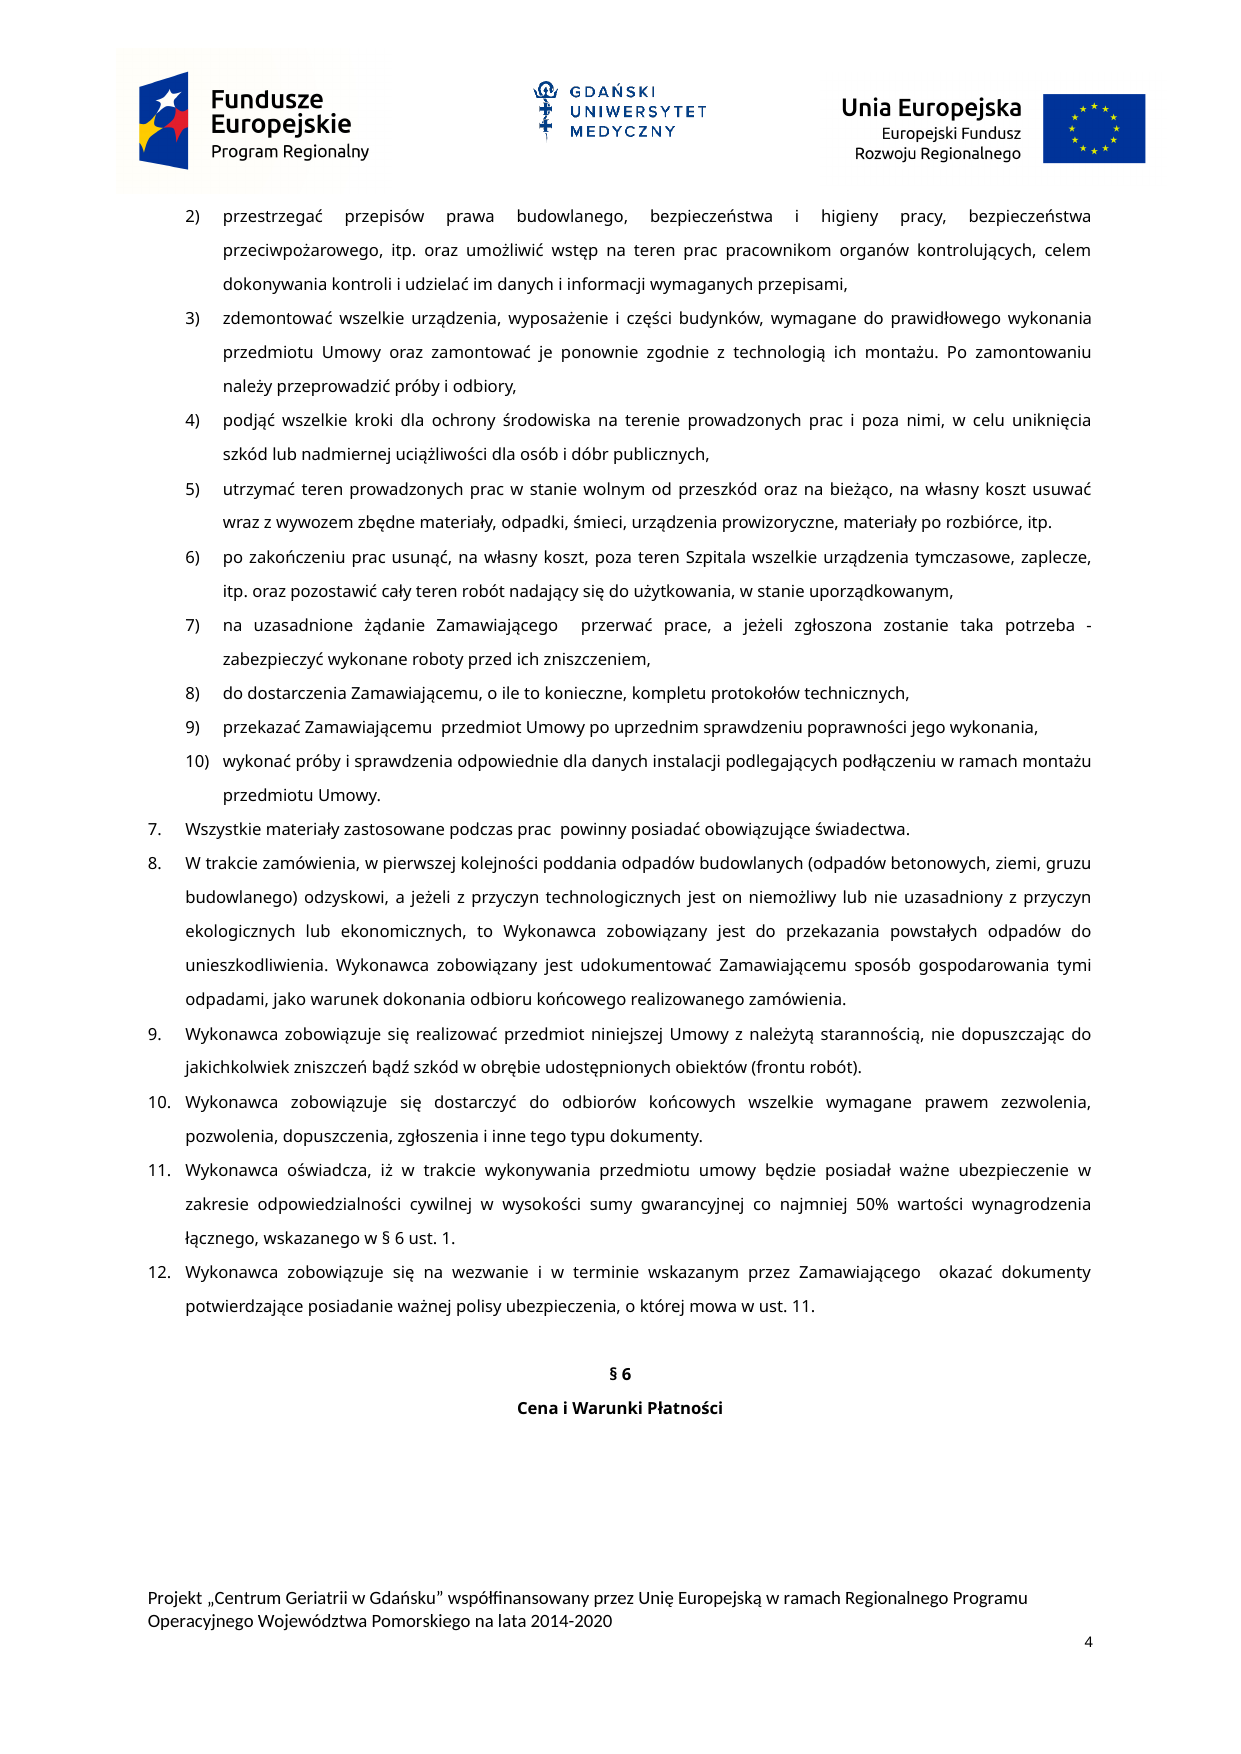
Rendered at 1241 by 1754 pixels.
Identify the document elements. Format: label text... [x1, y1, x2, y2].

picture [820, 72, 1168, 186]
picture [520, 69, 718, 102]
list podjąć wszelkie kroki dla ochrony środowiska na terenie prowadzonych prac i poza nimi, w celu uniknięcia szkód lub nadmiernej uciążliwości dla osób i dóbr publicznych, [185, 409, 1093, 466]
list Wykonawca zobowiązuje się realizować przedmiot niniejszej Umowy z należytą starannością, nie dopuszczając do jakichkolwiek zniszczeń bądź szkód w obrębie udostępnionych obiektów (frontu robót). [148, 1022, 1093, 1079]
list Wszystkie materiały zastosowane podczas prac powinny posiadać obowiązujące świadectwa. [148, 818, 1093, 840]
list utrzymać teren prowadzonych prac w stanie wolnym od przeszkód oraz na bieżąco, na własny koszt usuwać wraz z wywozem zbędne materiały, odpadki, śmieci, urządzenia prowizoryczne, materiały po rozbiórce, itp. [185, 477, 1093, 534]
list wykonać próby i sprawdzenia odpowiednie dla danych instalacji podlegających podłączeniu w ramach montażu przedmiotu Umowy. [185, 749, 1093, 806]
list Wykonawca zobowiązuje się dostarczyć do odbiorów końcowych wszelkie wymagane prawem zezwolenia, pozwolenia, dopuszczenia, zgłoszenia i inne tego typu dokumenty. [148, 1090, 1093, 1147]
list przestrzegać przepisów prawa budowlanego, bezpieczeństwa i higieny pracy, bezpieczeństwa przeciwpożarowego, itp. oraz umożliwić wstęp na teren prac pracownikom organów kontrolujących, celem dokonywania kontroli i udzielać im danych i informacji wymaganych przepisami, [185, 102, 1093, 295]
list do dostarczenia Zamawiającemu, o ile to konieczne, kompletu protokołów technicznych, [185, 681, 1093, 704]
text § 6 [148, 1363, 1093, 1385]
list na uzasadnione żądanie Zamawiającego przerwać prace, a jeżeli zgłoszona zostanie taka potrzeba - zabezpieczyć wykonane roboty przed ich zniszczeniem, [185, 613, 1093, 670]
list W trakcie zamówienia, w pierwszej kolejności poddania odpadów budowlanych (odpadów betonowych, ziemi, gruzu budowlanego) odzyskowi, a jeżeli z przyczyn technologicznych jest on niemożliwy lub nie uzasadniony z przyczyn ekologicznych lub ekonomicznych, to Wykonawca zobowiązany jest do przekazania powstałych odpadów do unieszkodliwienia. Wykonawca zobowiązany jest udokumentować Zamawiającemu sposób gospodarowania tymi odpadami, jako warunek dokonania odbioru końcowego realizowanego zamówienia. [148, 852, 1093, 1011]
list po zakończeniu prac usunąć, na własny koszt, poza teren Szpitala wszelkie urządzenia tymczasowe, zaplecze, itp. oraz pozostawić cały teren robót nadający się do użytkowania, w stanie uporządkowanym, [185, 545, 1093, 602]
picture [116, 48, 393, 194]
list zdemontować wszelkie urządzenia, wyposażenie i części budynków, wymagane do prawidłowego wykonania przedmiotu Umowy oraz zamontować je ponownie zgodnie z technologią ich montażu. Po zamontowaniu należy przeprowadzić próby i odbiory, [185, 307, 1093, 398]
list Wykonawca oświadcza, iż w trakcie wykonywania przedmiotu umowy będzie posiadał ważne ubezpieczenie w zakresie odpowiedzialności cywilnej w wysokości sumy gwarancyjnej co najmniej 50% wartości wynagrodzenia łącznego, wskazanego w § 6 ust. 1. [148, 1158, 1093, 1249]
list przekazać Zamawiającemu przedmiot Umowy po uprzednim sprawdzeniu poprawności jego wykonania, [185, 716, 1093, 738]
text Cena i Warunki Płatności [148, 1397, 1093, 1419]
list Wykonawca zobowiązuje się na wezwanie i w terminie wskazanym przez Zamawiającego okazać dokumenty potwierdzające posiadanie ważnej polisy ubezpieczenia, o której mowa w ust. 11. [148, 1261, 1093, 1317]
